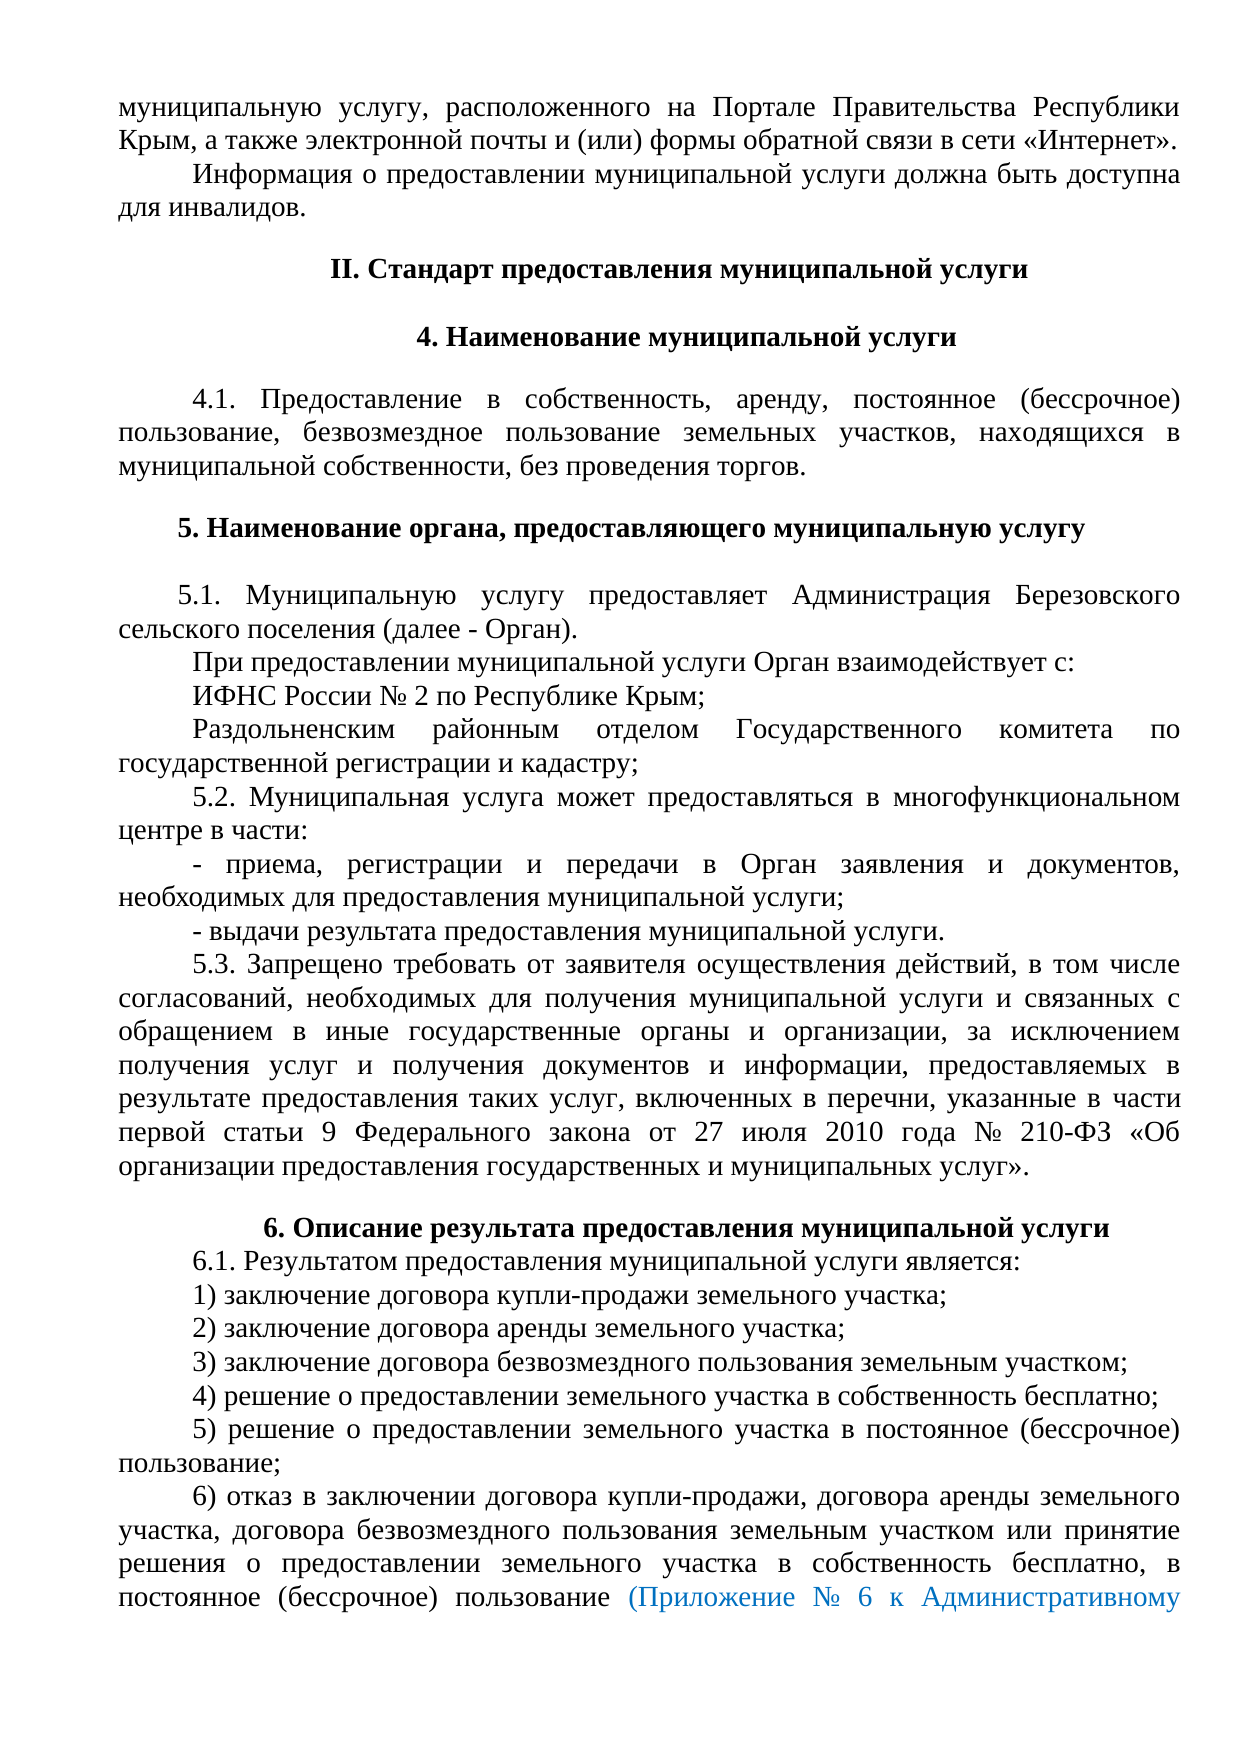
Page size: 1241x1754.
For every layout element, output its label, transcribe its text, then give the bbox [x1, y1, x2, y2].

text 2) заключение договора аренды земельного участка; [118, 1311, 1181, 1344]
text 4) решение о предоставлении земельного участка в собственность бесплатно; [118, 1378, 1181, 1411]
text ИФНС России № 2 по Республике Крым; [118, 678, 1181, 712]
text 5. Наименование органа, предоставляющего муниципальную услугу [118, 510, 1181, 544]
text Раздольненским районным отделом Государственного комитета по государственной регистрации и кадастру; [118, 712, 1181, 779]
text 4. Наименование муниципальной услуги [118, 319, 1181, 352]
text 5.3. Запрещено требовать от заявителя осуществления действий, в том числе согласований, необходимых для получения муниципальной услуги и связанных с обращением в иные государственные органы и организации, за исключением получения услуг и получения документов и информации, предоставляемых в результате предоставления таких услуг, включенных в перечни, указанные в части первой статьи 9 Федерального закона от 27 июля 2010 года № 210-ФЗ «Об организации предоставления государственных и муниципальных услуг». [118, 946, 1181, 1181]
text 4.1. Предоставление в собственность, аренду, постоянное (бессрочное) пользование, безвозмездное пользование земельных участков, находящихся в муниципальной собственности, без проведения торгов. [118, 381, 1181, 482]
text - выдачи результата предоставления муниципальной услуги. [118, 913, 1181, 946]
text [118, 89, 1181, 156]
text - приема, регистрации и передачи в Орган заявления и документов, необходимых для предоставления муниципальной услуги; [118, 846, 1181, 913]
text II. Стандарт предоставления муниципальной услуги [118, 252, 1181, 285]
text 1) заключение договора купли-продажи земельного участка; [118, 1277, 1181, 1311]
text 5.1. Муниципальную услугу предоставляет Администрация Березовского сельского поселения (далее - Орган). [118, 577, 1181, 644]
text 5) решение о предоставлении земельного участка в постоянное (бессрочное) пользование; [118, 1411, 1181, 1478]
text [118, 1478, 1181, 1612]
text 6. Описание результата предоставления муниципальной услуги [118, 1210, 1181, 1243]
text Информация о предоставлении муниципальной услуги должна быть доступна для инвалидов. [118, 156, 1181, 223]
text 6.1. Результатом предоставления муниципальной услуги является: [118, 1243, 1181, 1277]
text При предоставлении муниципальной услуги Орган взаимодействует с: [118, 644, 1181, 678]
text 5.2. Муниципальная услуга может предоставляться в многофункциональном центре в части: [118, 779, 1181, 846]
text 3) заключение договора безвозмездного пользования земельным участком; [118, 1344, 1181, 1378]
